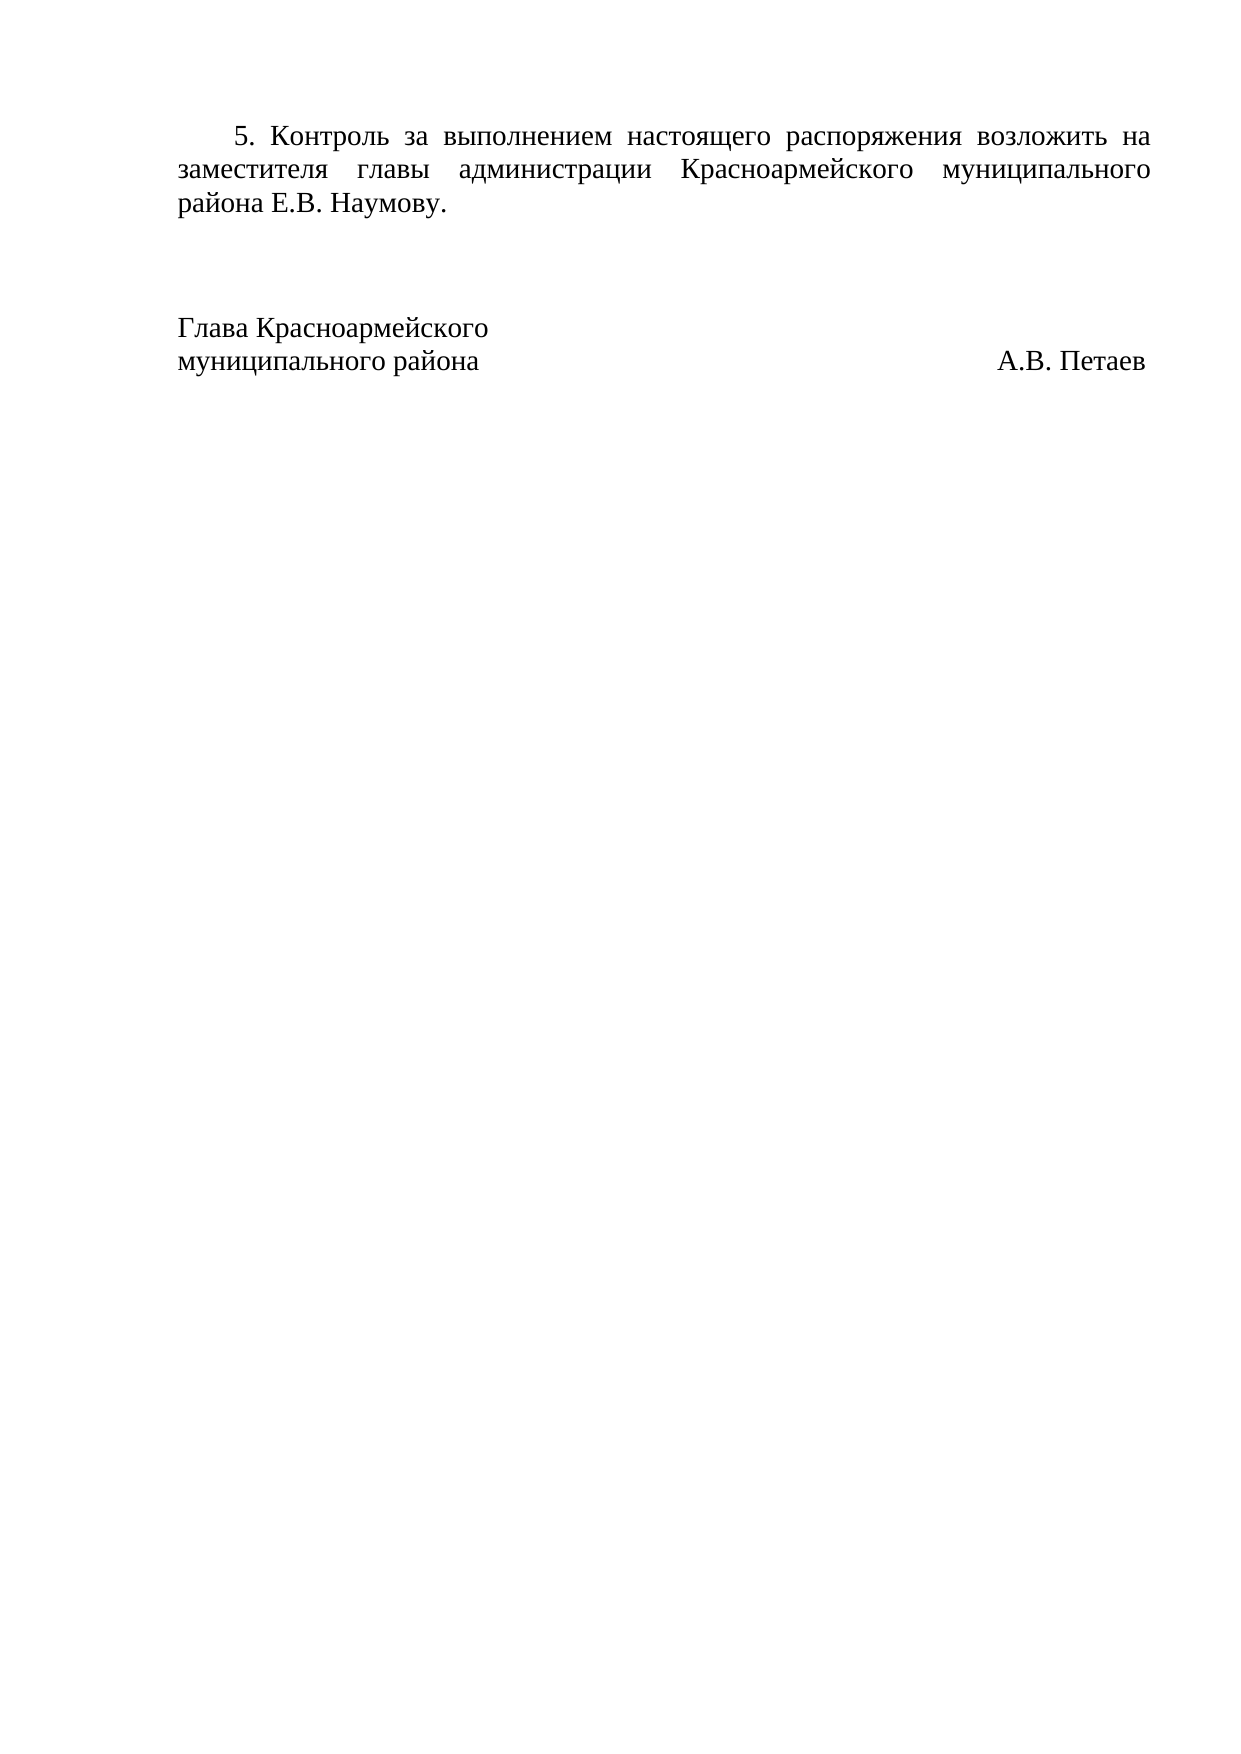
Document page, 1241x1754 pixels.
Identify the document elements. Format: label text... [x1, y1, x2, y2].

text 5. Контроль за выполнением настоящего распоряжения возложить на заместителя главы администрации Красноармейского муниципального района Е.В. Наумову. [177, 118, 1152, 219]
text Глава Красноармейского [177, 310, 1152, 343]
text муниципального района А.В. Петаев [177, 343, 1152, 377]
